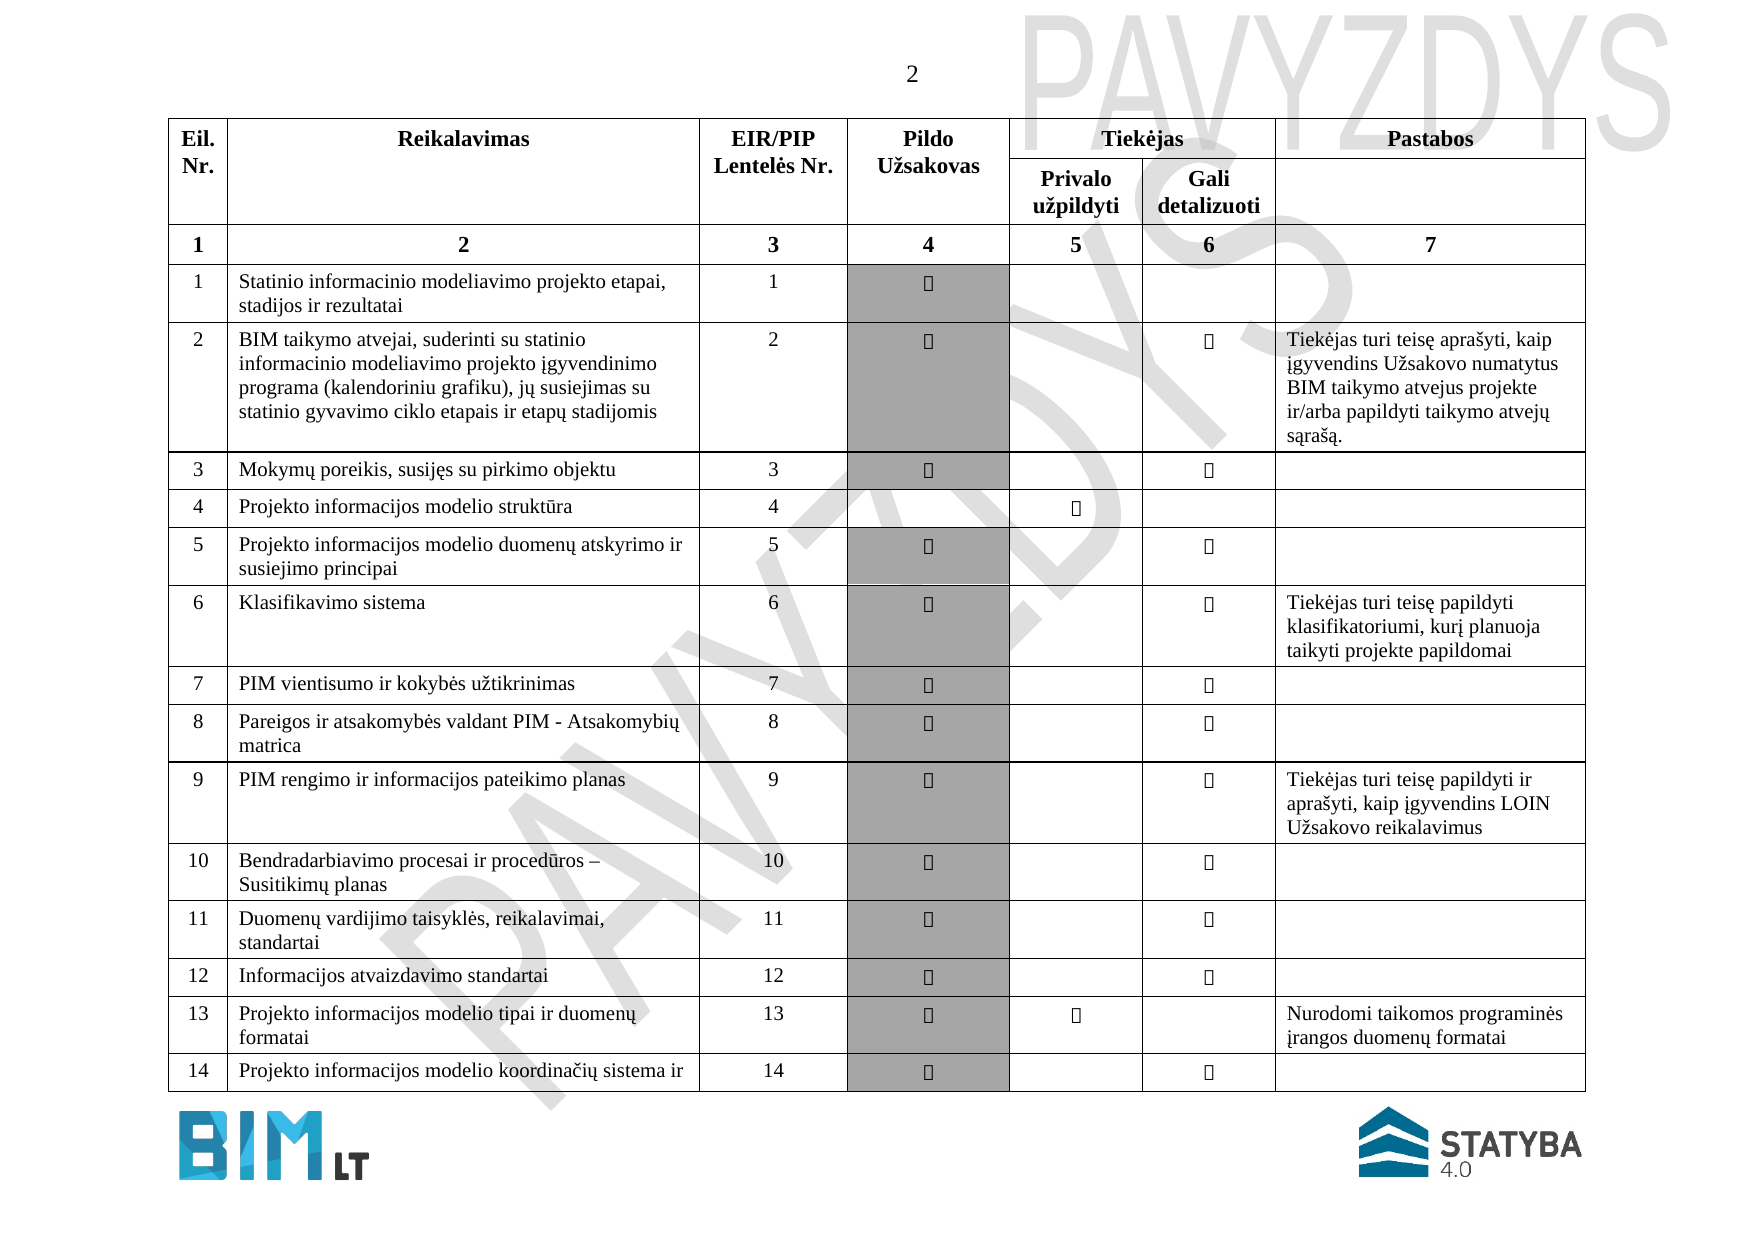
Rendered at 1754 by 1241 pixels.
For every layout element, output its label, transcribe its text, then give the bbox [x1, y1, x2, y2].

table_cell Eil. Nr. [169, 119, 227, 224]
table_cell Bendradarbiavimo procesai ir procedūros – Susitikimų planas [228, 844, 699, 900]
table_cell Projekto informacijos modelio tipai ir duomenų formatai [228, 997, 699, 1053]
table_cell 5 [1010, 225, 1142, 264]
table_cell 8 [700, 705, 847, 761]
table_cell Tiekėjas turi teisę papildyti ir aprašyti, kaip įgyvendins LOIN Užsakovo reikalavimus [1276, 763, 1585, 843]
table_cell Projekto informacijos modelio koordinačių sistema ir geoerdvinė padėtis [228, 1054, 699, 1091]
table_cell  [848, 705, 1009, 761]
table_cell 6 [1143, 225, 1275, 264]
table_cell Nurodomi taikomos programinės įrangos duomenų formatai [1276, 997, 1585, 1053]
table_cell 7 [1276, 225, 1585, 264]
table_cell Informacijos atvaizdavimo standartai [228, 959, 699, 996]
table_cell 2 [169, 323, 227, 451]
table_cell [1010, 323, 1142, 451]
table_cell  [848, 763, 1009, 843]
table_cell [848, 490, 1009, 527]
table_cell  [848, 844, 1009, 900]
table_cell  [848, 265, 1009, 322]
table_cell  [848, 997, 1009, 1053]
table_cell [1276, 1054, 1585, 1091]
table_cell 2 [228, 225, 699, 264]
table_cell 5 [169, 528, 227, 584]
table_cell 1 [700, 265, 847, 322]
table_cell 13 [700, 997, 847, 1053]
table_cell [1010, 844, 1142, 900]
table_cell Tiekėjas turi teisę aprašyti, kaip įgyvendins Užsakovo numatytus BIM taikymo atvejus projekte ir/arba papildyti taikymo atvejų sąrašą. [1276, 323, 1585, 451]
table_cell  [1143, 901, 1275, 958]
table_cell Pildo Užsakovas [848, 119, 1009, 224]
table_cell 14 [700, 1054, 847, 1091]
table_cell [1276, 490, 1585, 527]
table_cell  [1143, 586, 1275, 666]
table_cell [1143, 490, 1275, 527]
table_cell Tiekėjas [1010, 119, 1275, 158]
table_cell  [1143, 528, 1275, 584]
table_cell 4 [848, 225, 1009, 264]
table_cell 3 [700, 225, 847, 264]
table_cell PIM vientisumo ir kokybės užtikrinimas [228, 667, 699, 704]
table_cell  [848, 959, 1009, 996]
table_cell 6 [700, 586, 847, 666]
table_cell [1010, 959, 1142, 996]
table_cell [1276, 959, 1585, 996]
table_cell [1010, 453, 1142, 489]
table_cell Pastabos [1276, 119, 1585, 158]
table_cell 14 [169, 1054, 227, 1091]
table_cell [1276, 705, 1585, 761]
table_cell [1010, 763, 1142, 843]
table_cell 12 [169, 959, 227, 996]
table_cell BIM taikymo atvejai, suderinti su statinio informacinio modeliavimo projekto įgyvendinimo programa (kalendoriniu grafiku), jų susiejimas su statinio gyvavimo ciklo etapais ir etapų stadijomis [228, 323, 699, 451]
table_cell [1276, 159, 1585, 224]
table_cell Mokymų poreikis, susijęs su pirkimo objektu [228, 453, 699, 489]
table_cell Reikalavimas [228, 119, 699, 224]
table_cell [1276, 844, 1585, 900]
table_cell  [1143, 763, 1275, 843]
table_cell [1010, 705, 1142, 761]
table_cell 13 [169, 997, 227, 1053]
table_cell Projekto informacijos modelio struktūra [228, 490, 699, 527]
table_cell [1010, 901, 1142, 958]
table_cell 6 [169, 586, 227, 666]
table_cell Projekto informacijos modelio duomenų atskyrimo ir susiejimo principai [228, 528, 699, 584]
table_cell 5 [700, 528, 847, 584]
table_cell  [848, 667, 1009, 704]
table_cell 10 [700, 844, 847, 900]
table_cell Klasifikavimo sistema [228, 586, 699, 666]
table_cell [1010, 586, 1142, 666]
table_cell  [1143, 705, 1275, 761]
table_cell Pareigos ir atsakomybės valdant PIM - Atsakomybių matrica [228, 705, 699, 761]
table_cell Statinio informacinio modeliavimo projekto etapai, stadijos ir rezultatai [228, 265, 699, 322]
table_cell Gali detalizuoti [1143, 159, 1275, 224]
table_cell  [848, 453, 1009, 489]
table_cell [1276, 901, 1585, 958]
picture [177, 1109, 371, 1182]
table_cell  [1143, 323, 1275, 451]
table_cell 10 [169, 844, 227, 900]
table_cell  [848, 323, 1009, 451]
table_cell  [1010, 997, 1142, 1053]
table_cell  [1143, 453, 1275, 489]
table_cell [1276, 528, 1585, 584]
table_cell [1276, 265, 1585, 322]
table_cell  [848, 901, 1009, 958]
table_cell [1143, 265, 1275, 322]
table_cell [1276, 667, 1585, 704]
table_cell  [848, 586, 1009, 666]
table_cell [1010, 265, 1142, 322]
table_cell  [848, 528, 1009, 584]
table_cell 9 [700, 763, 847, 843]
table_cell PIM rengimo ir informacijos pateikimo planas [228, 763, 699, 843]
table_cell 9 [169, 763, 227, 843]
table_cell  [1143, 667, 1275, 704]
table_cell 2 [700, 323, 847, 451]
table_cell 11 [169, 901, 227, 958]
table_cell 8 [169, 705, 227, 761]
table_cell 1 [169, 265, 227, 322]
table_cell Tiekėjas turi teisę papildyti klasifikatoriumi, kurį planuoja taikyti projekte papildomai [1276, 586, 1585, 666]
table_cell  [1143, 1054, 1275, 1091]
table_cell [1276, 453, 1585, 489]
table_cell  [1143, 959, 1275, 996]
table_cell Duomenų vardijimo taisyklės, reikalavimai, standartai [228, 901, 699, 958]
table_cell 4 [169, 490, 227, 527]
table_cell 1 [169, 225, 227, 264]
table_cell  [1143, 844, 1275, 900]
table_cell 3 [700, 453, 847, 489]
table_cell [1010, 667, 1142, 704]
table_cell 4 [700, 490, 847, 527]
table_cell 11 [700, 901, 847, 958]
table_cell 12 [700, 959, 847, 996]
table_cell [1010, 528, 1142, 584]
table_cell [1143, 997, 1275, 1053]
table_cell Privalo užpildyti [1010, 159, 1142, 224]
table_cell 7 [700, 667, 847, 704]
table_cell EIR/PIP Lentelės Nr. [700, 119, 847, 224]
table_cell  [1010, 490, 1142, 527]
table_cell 3 [169, 453, 227, 489]
table_cell  [848, 1054, 1009, 1091]
table_cell [1010, 1054, 1142, 1091]
table_cell 7 [169, 667, 227, 704]
picture [1356, 1104, 1584, 1179]
